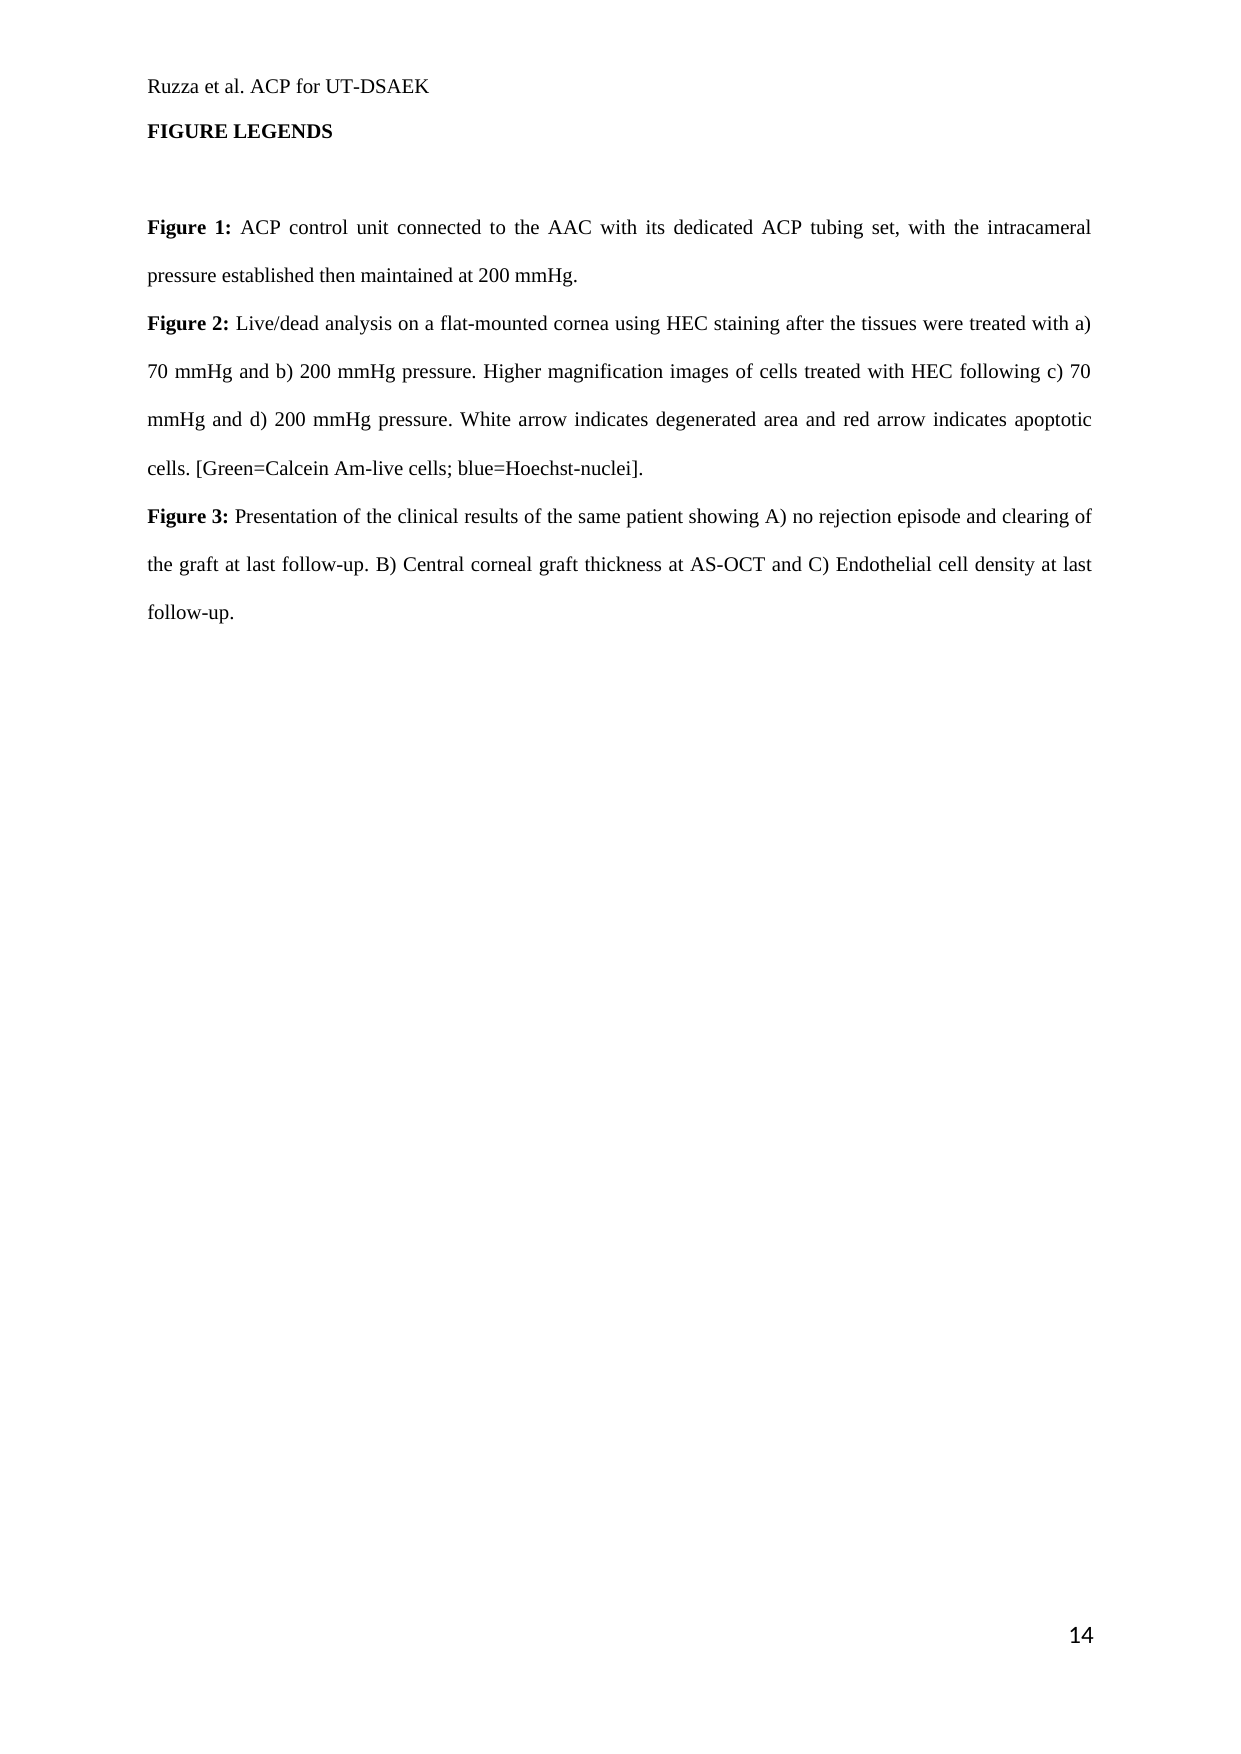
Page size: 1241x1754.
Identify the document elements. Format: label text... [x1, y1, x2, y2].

text Figure 2: Live/dead analysis on a flat-mounted cornea using HEC staining after the tissues were treated with a) 70 mmHg and b) 200 mmHg pressure. Higher magnification images of cells treated with HEC following c) 70 mmHg and d) 200 mmHg pressure. White arrow indicates degenerated area and red arrow indicates apoptotic cells. [Green=Calcein Am-live cells; blue=Hoechst-nuclei]. [147, 311, 1093, 479]
text Figure 3: Presentation of the clinical results of the same patient showing A) no rejection episode and clearing of the graft at last follow-up. B) Central corneal graft thickness at AS-OCT and C) Endothelial cell density at last follow-up. [147, 503, 1093, 624]
text Figure 1: ACP control unit connected to the AAC with its dedicated ACP tubing set, with the intracameral pressure established then maintained at 200 mmHg. [147, 215, 1093, 287]
text FIGURE LEGENDS [147, 118, 1093, 143]
